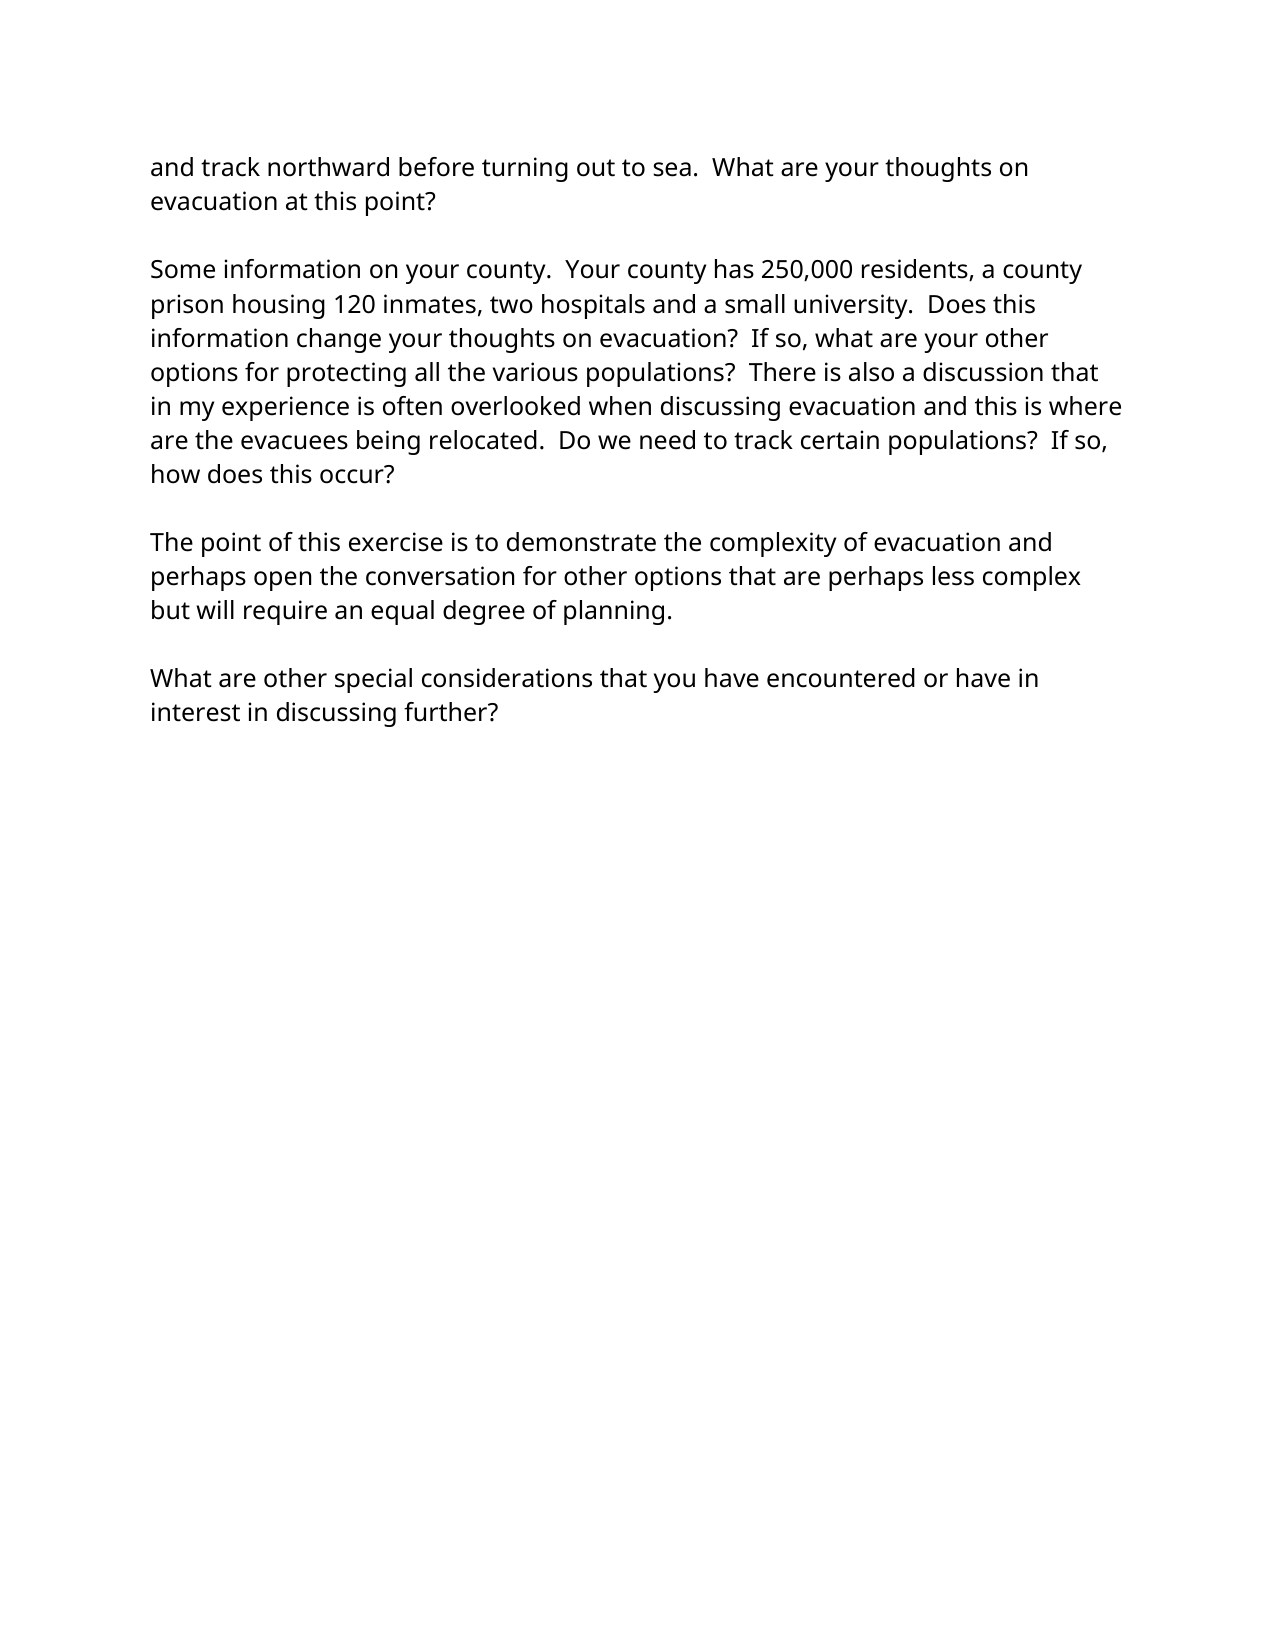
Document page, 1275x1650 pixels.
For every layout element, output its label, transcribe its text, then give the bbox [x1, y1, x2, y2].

text Some information on your county. Your county has 250,000 residents, a county prison housing 120 inmates, two hospitals and a small university. Does this information change your thoughts on evacuation? If so, what are your other options for protecting all the various populations? There is also a discussion that in my experience is often overlooked when discussing evacuation and this is where are the evacuees being relocated. Do we need to track certain populations? If so, how does this occur? [150, 252, 1125, 491]
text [150, 150, 1125, 218]
text What are other special considerations that you have encountered or have in interest in discussing further? [150, 661, 1125, 729]
text The point of this exercise is to demonstrate the complexity of evacuation and perhaps open the conversation for other options that are perhaps less complex but will require an equal degree of planning. [150, 525, 1125, 627]
